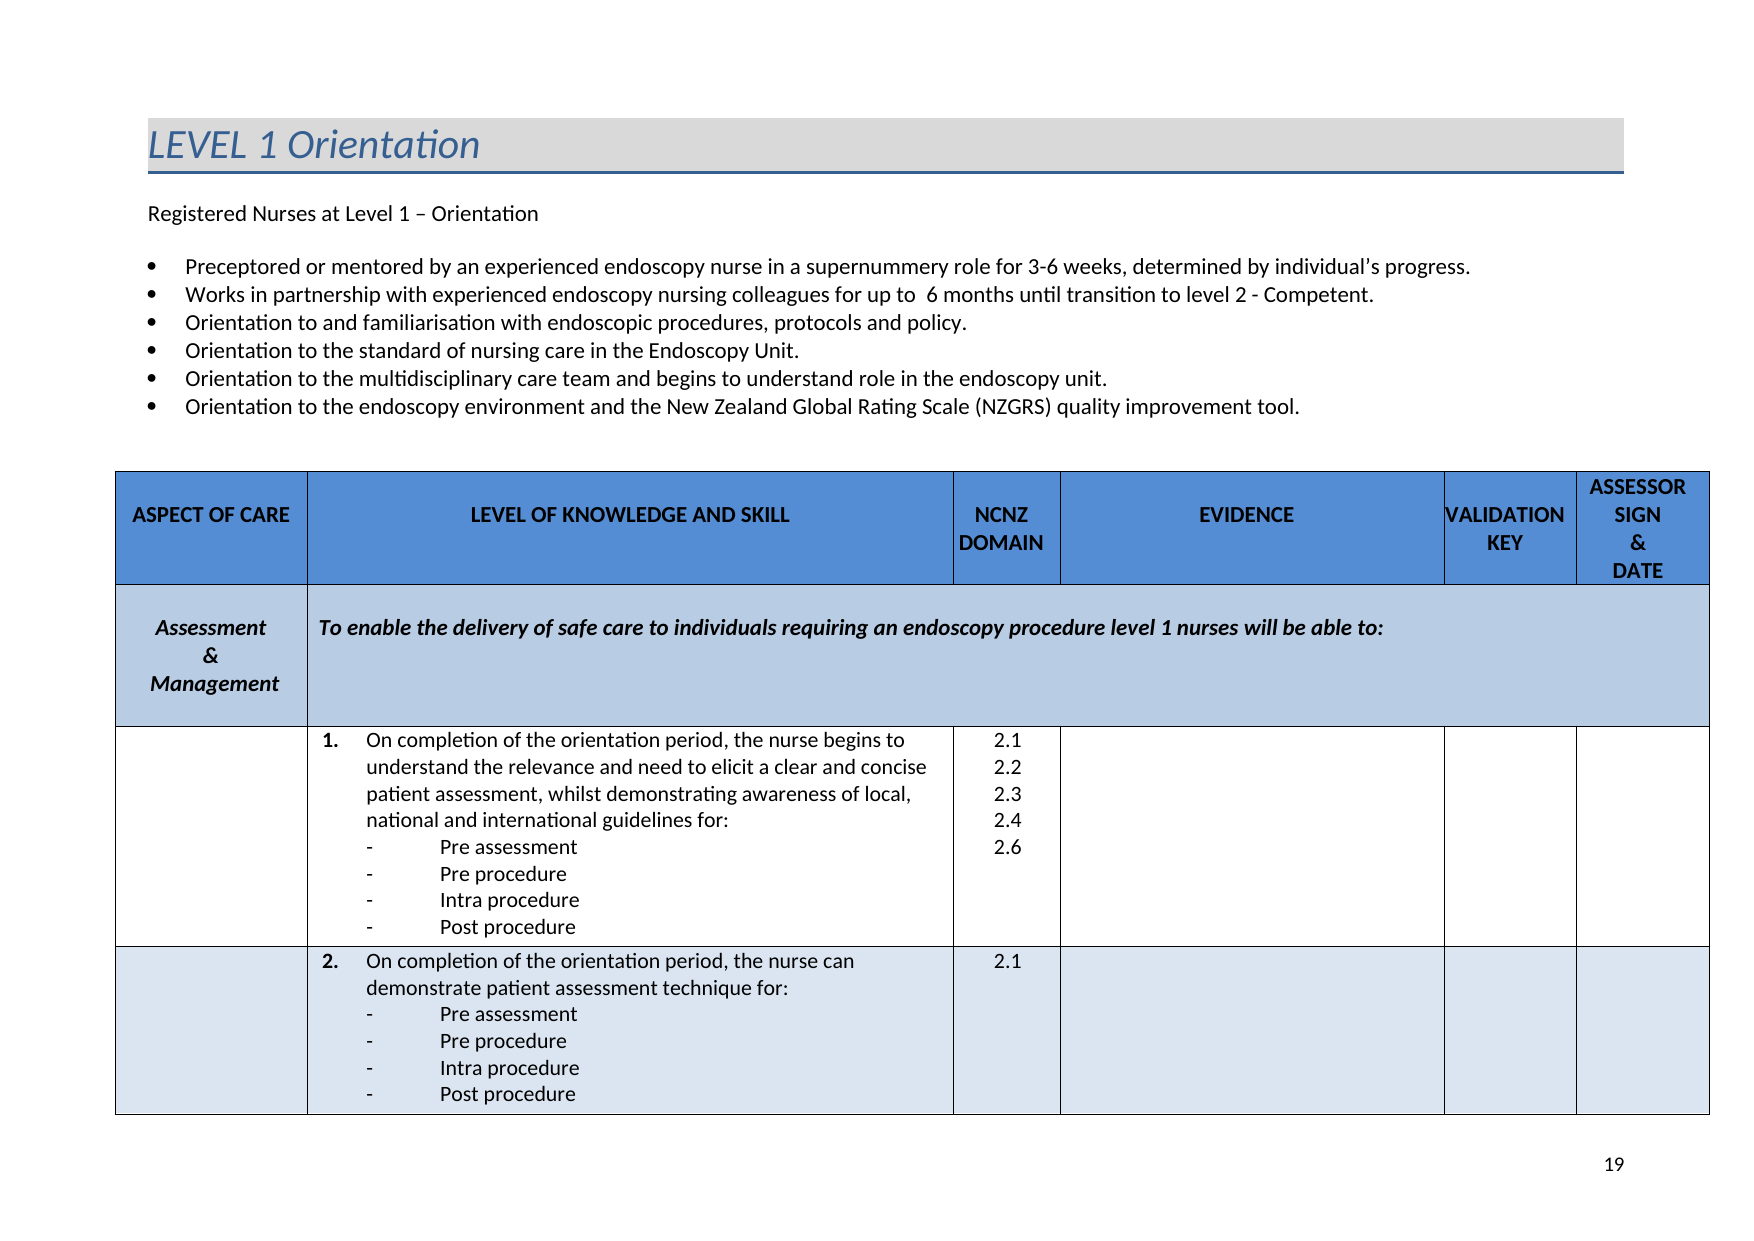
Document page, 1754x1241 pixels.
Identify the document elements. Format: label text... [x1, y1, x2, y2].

table_header ASPECT OF CARE [116, 472, 307, 584]
table_cell 2.1 [954, 947, 1060, 1113]
table_header ASSESSOR SIGN & DATE [1577, 472, 1709, 584]
table_cell [116, 947, 307, 1113]
table_cell [1445, 727, 1576, 946]
table_header LEVEL OF KNOWLEDGE AND SKILL [308, 472, 953, 584]
list Orientation to and familiarisation with endoscopic procedures, protocols and policy. [148, 308, 1624, 336]
list Orientation to the endoscopy environment and the New Zealand Global Rating Scale (NZGRS) quality improvement tool. [148, 392, 1624, 420]
list Orientation to the standard of nursing care in the Endoscopy Unit. [148, 336, 1624, 364]
table_cell [1577, 947, 1709, 1113]
table_cell To enable the delivery of safe care to individuals requiring an endoscopy procedure level 1 nurses will be able to: [308, 585, 1709, 726]
table_cell On completion of the orientation period, the nurse can demonstrate patient assessment technique for: Pre assessment Pre procedure Intra procedure Post procedure [308, 947, 953, 1113]
table_header EVIDENCE [1061, 472, 1444, 584]
table_cell [116, 727, 307, 946]
table_cell [1577, 727, 1709, 946]
table_cell [1061, 727, 1444, 946]
table_header VALIDATION KEY [1445, 472, 1576, 584]
table_cell [1061, 947, 1444, 1113]
table_cell Assessment & Management [116, 585, 307, 726]
list Works in partnership with experienced endoscopy nursing colleagues for up to 6 months until transition to level 2 - Competent. [148, 280, 1624, 308]
table_cell 2.1 2.2 2.3 2.4 2.6 [954, 727, 1060, 946]
table_cell [1445, 947, 1576, 1113]
text Registered Nurses at Level 1 – Orientation [148, 199, 1624, 227]
list Orientation to the multidisciplinary care team and begins to understand role in the endoscopy unit. [148, 364, 1624, 392]
subtitle LEVEL 1 Orientation [148, 118, 1624, 171]
table_cell On completion of the orientation period, the nurse begins to understand the relevance and need to elicit a clear and concise patient assessment, whilst demonstrating awareness of local, national and international guidelines for: Pre assessment Pre procedure Intra procedure Post procedure [308, 727, 953, 946]
list Preceptored or mentored by an experienced endoscopy nurse in a supernummery role for 3-6 weeks, determined by individual’s progress. [148, 252, 1624, 280]
table_header NCNZ DOMAIN [954, 472, 1060, 584]
